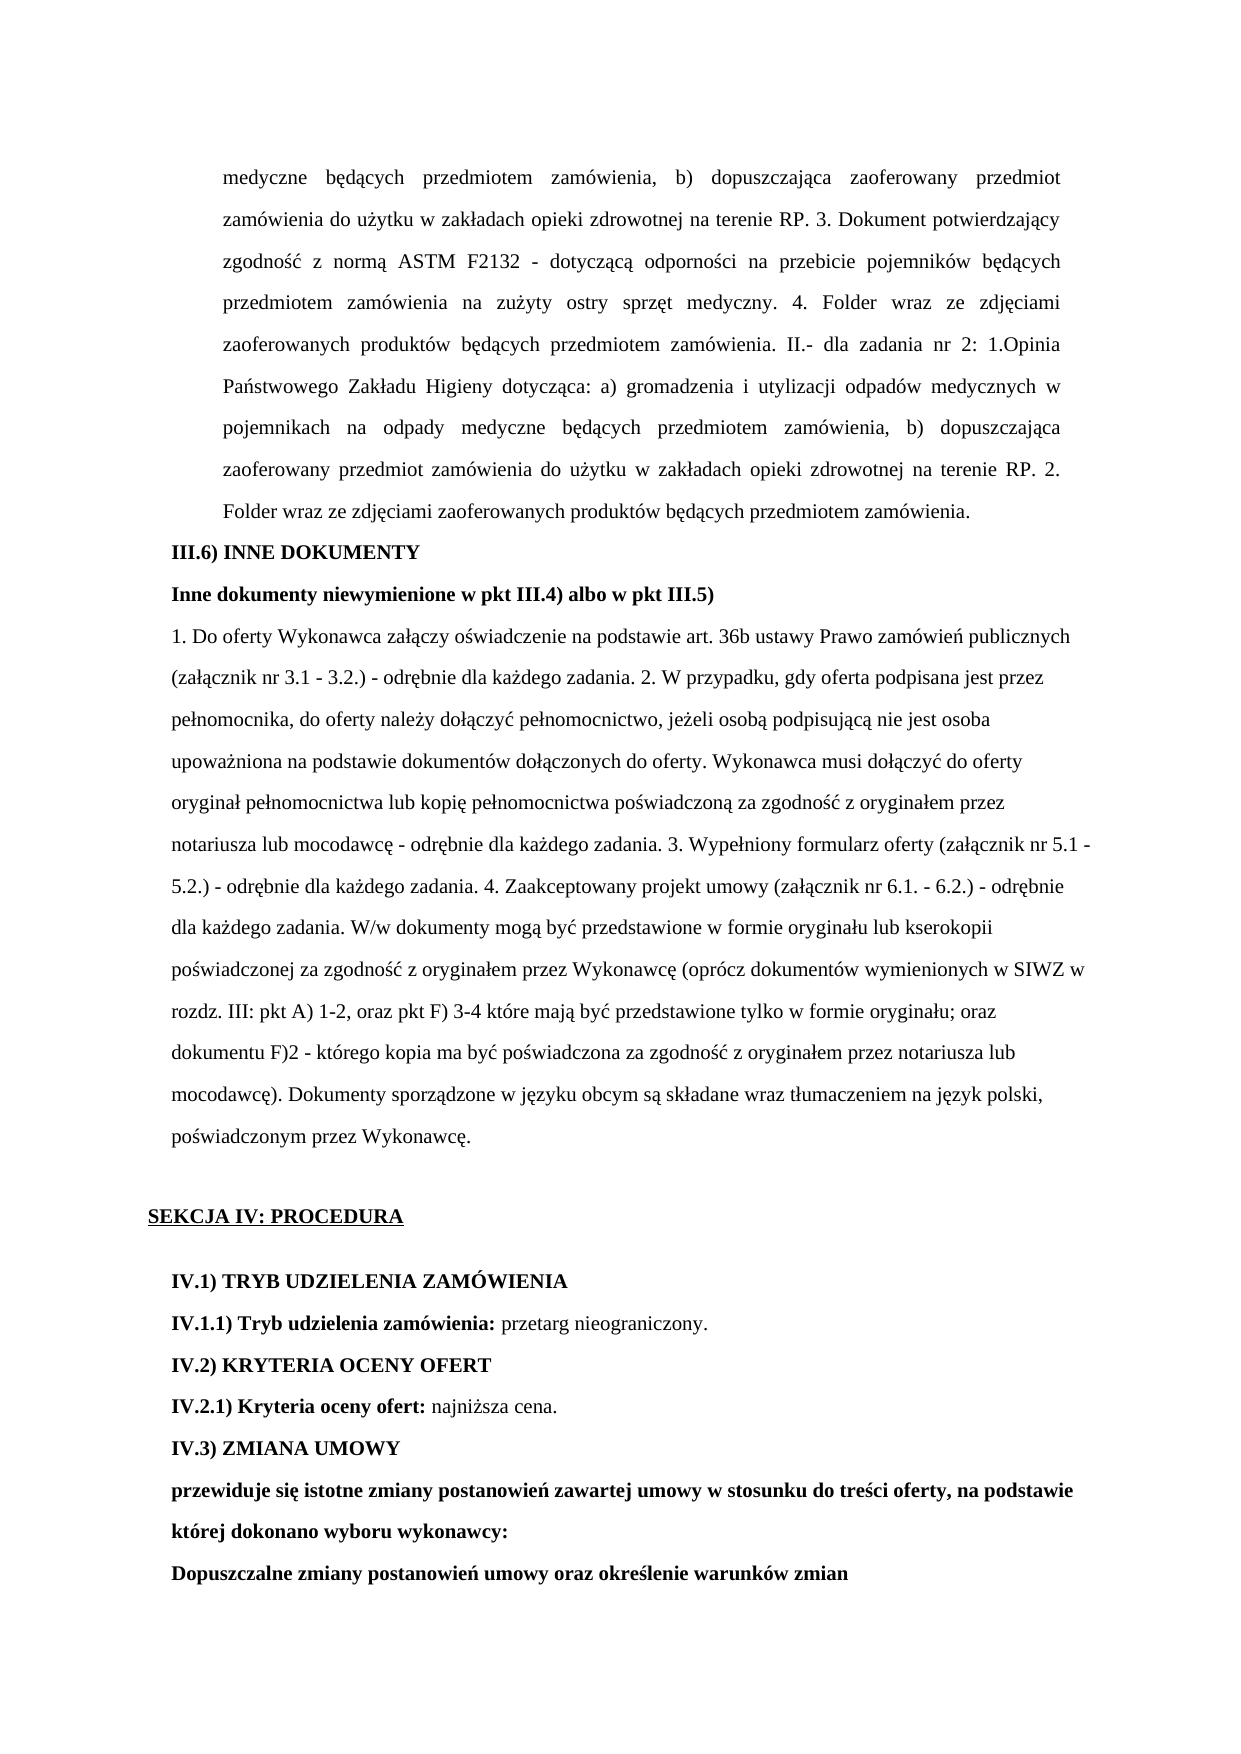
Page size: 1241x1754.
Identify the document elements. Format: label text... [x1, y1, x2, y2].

text Dopuszczalne zmiany postanowień umowy oraz określenie warunków zmian [171, 1543, 1093, 1585]
text IV.1) TRYB UDZIELENIA ZAMÓWIENIA [171, 1252, 1093, 1293]
text IV.2.1) Kryteria oceny ofert: najniższa cena. [171, 1377, 1093, 1418]
text SEKCJA IV: PROCEDURA [148, 1187, 1093, 1228]
text IV.3) ZMIANA UMOWY [171, 1418, 1093, 1460]
text IV.2) KRYTERIA OCENY OFERT [171, 1335, 1093, 1377]
text przewiduje się istotne zmiany postanowień zawartej umowy w stosunku do treści oferty, na podstawie której dokonano wyboru wykonawcy: [171, 1460, 1093, 1543]
text 1. Do oferty Wykonawca załączy oświadczenie na podstawie art. 36b ustawy Prawo zamówień publicznych (załącznik nr 3.1 - 3.2.) - odrębnie dla każdego zadania. 2. W przypadku, gdy oferta podpisana jest przez pełnomocnika, do oferty należy dołączyć pełnomocnictwo, jeżeli osobą podpisującą nie jest osoba upoważniona na podstawie dokumentów dołączonych do oferty. Wykonawca musi dołączyć do oferty oryginał pełnomocnictwa lub kopię pełnomocnictwa poświadczoną za zgodność z oryginałem przez notariusza lub mocodawcę - odrębnie dla każdego zadania. 3. Wypełniony formularz oferty (załącznik nr 5.1 - 5.2.) - odrębnie dla każdego zadania. 4. Zaakceptowany projekt umowy (załącznik nr 6.1. - 6.2.) - odrębnie dla każdego zadania. W/w dokumenty mogą być przedstawione w formie oryginału lub kserokopii poświadczonej za zgodność z oryginałem przez Wykonawcę (oprócz dokumentów wymienionych w SIWZ w rozdz. III: pkt A) 1-2, oraz pkt F) 3-4 które mają być przedstawione tylko w formie oryginału; oraz dokumentu F)2 - którego kopia ma być poświadczona za zgodność z oryginałem przez notariusza lub mocodawcę). Dokumenty sporządzone w języku obcym są składane wraz tłumaczeniem na język polski, poświadczonym przez Wykonawcę. [171, 606, 1093, 1148]
text Inne dokumenty niewymienione w pkt III.4) albo w pkt III.5) [171, 564, 1093, 606]
text III.6) INNE DOKUMENTY [171, 523, 1093, 564]
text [223, 148, 1061, 523]
text IV.1.1) Tryb udzielenia zamówienia: przetarg nieograniczony. [171, 1293, 1093, 1335]
